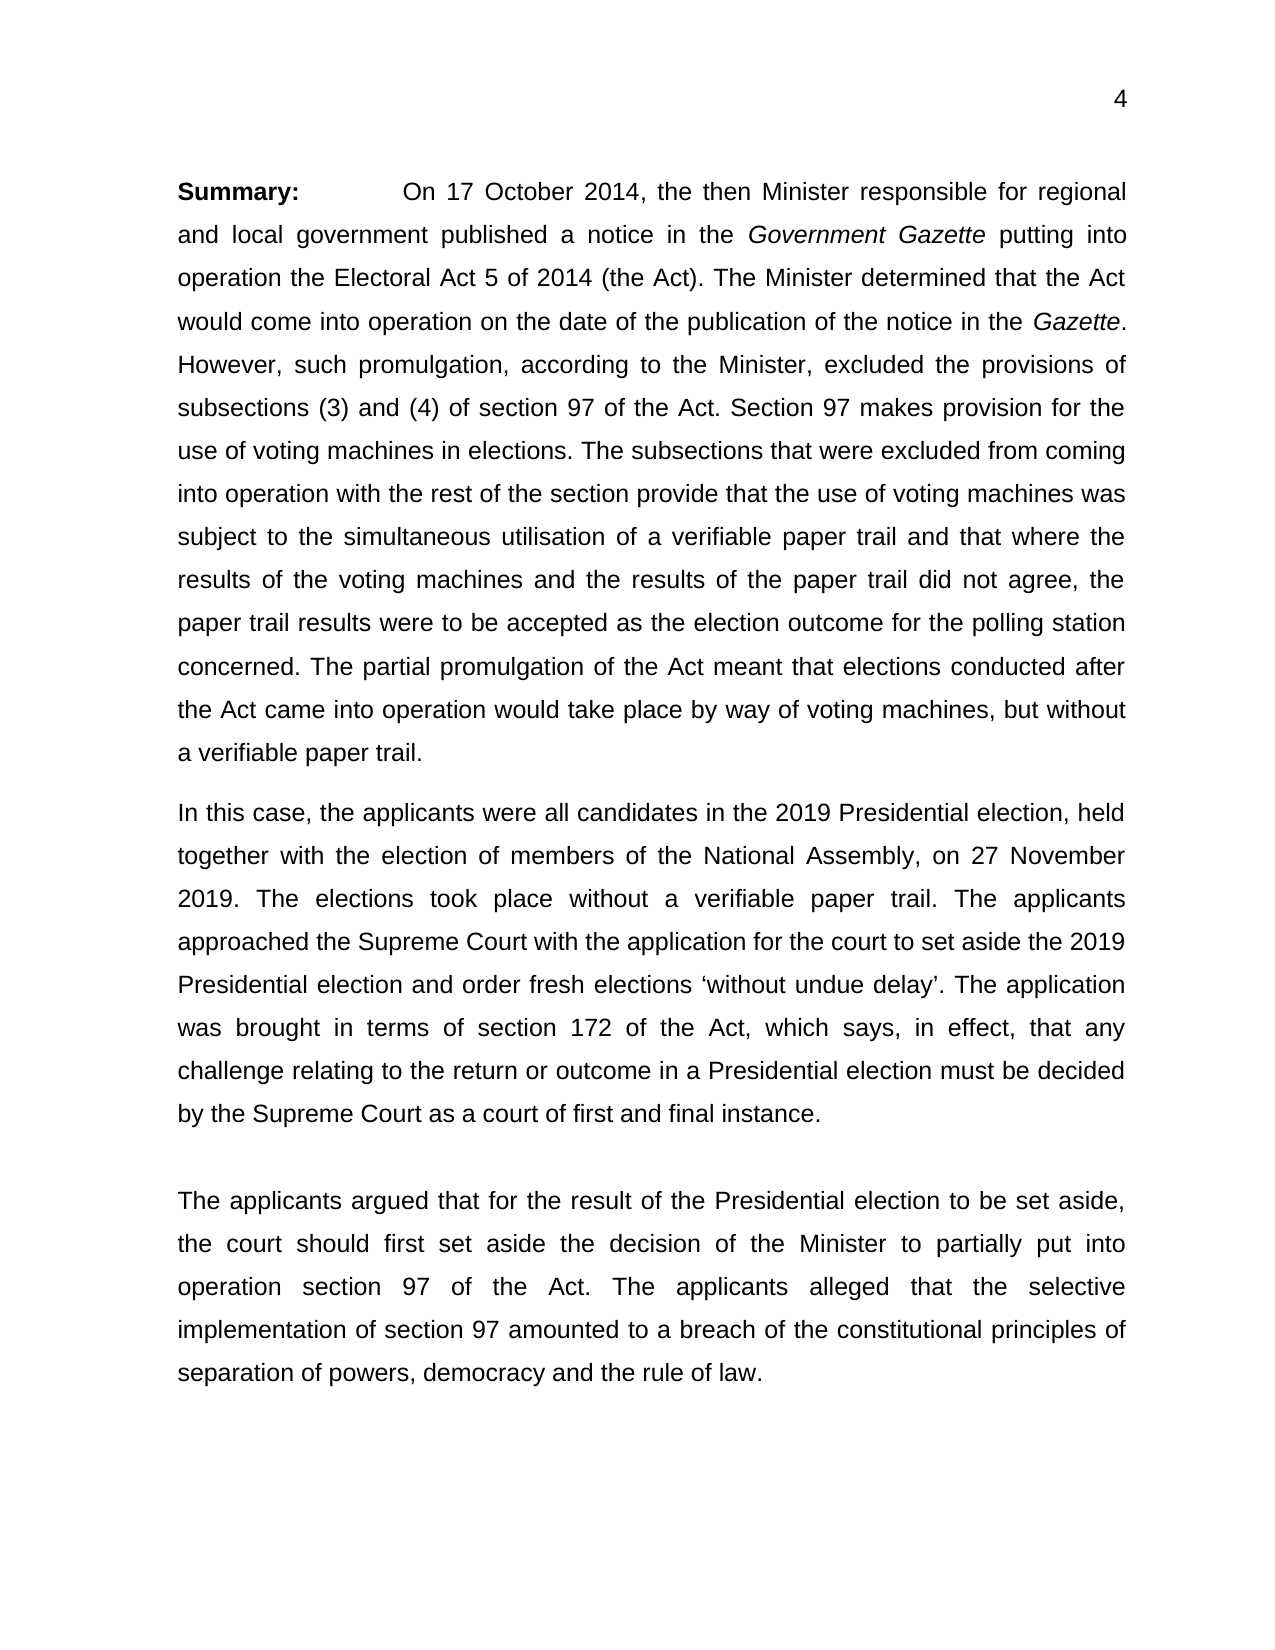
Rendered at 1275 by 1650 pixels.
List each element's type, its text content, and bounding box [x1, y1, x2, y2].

text In this case, the applicants were all candidates in the 2019 Presidential election, held together with the election of members of the National Assembly, on 27 November 2019. The elections took place without a verifiable paper trail. The applicants approached the Supreme Court with the application for the court to set aside the 2019 Presidential election and order fresh elections ‘without undue delay’. The application was brought in terms of section 172 of the Act, which says, in effect, that any challenge relating to the return or outcome in a Presidential election must be decided by the Supreme Court as a court of first and final instance. [177, 798, 1127, 1128]
text Summary: On 17 October 2014, the then Minister responsible for regional and local government published a notice in the Government Gazette putting into operation the Electoral Act 5 of 2014 (the Act). The Minister determined that the Act would come into operation on the date of the publication of the notice in the Gazette. However, such promulgation, according to the Minister, excluded the provisions of subsections (3) and (4) of section 97 of the Act. Section 97 makes provision for the use of voting machines in elections. The subsections that were excluded from coming into operation with the rest of the section provide that the use of voting machines was subject to the simultaneous utilisation of a verifiable paper trail and that where the results of the voting machines and the results of the paper trail did not agree, the paper trail results were to be accepted as the election outcome for the polling station concerned. The partial promulgation of the Act meant that elections conducted after the Act came into operation would take place by way of voting machines, but without a verifiable paper trail. [177, 177, 1127, 767]
text The applicants argued that for the result of the Presidential election to be set aside, the court should first set aside the decision of the Minister to partially put into operation section 97 of the Act. The applicants alleged that the selective implementation of section 97 amounted to a breach of the constitutional principles of separation of powers, democracy and the rule of law. [177, 1186, 1127, 1387]
